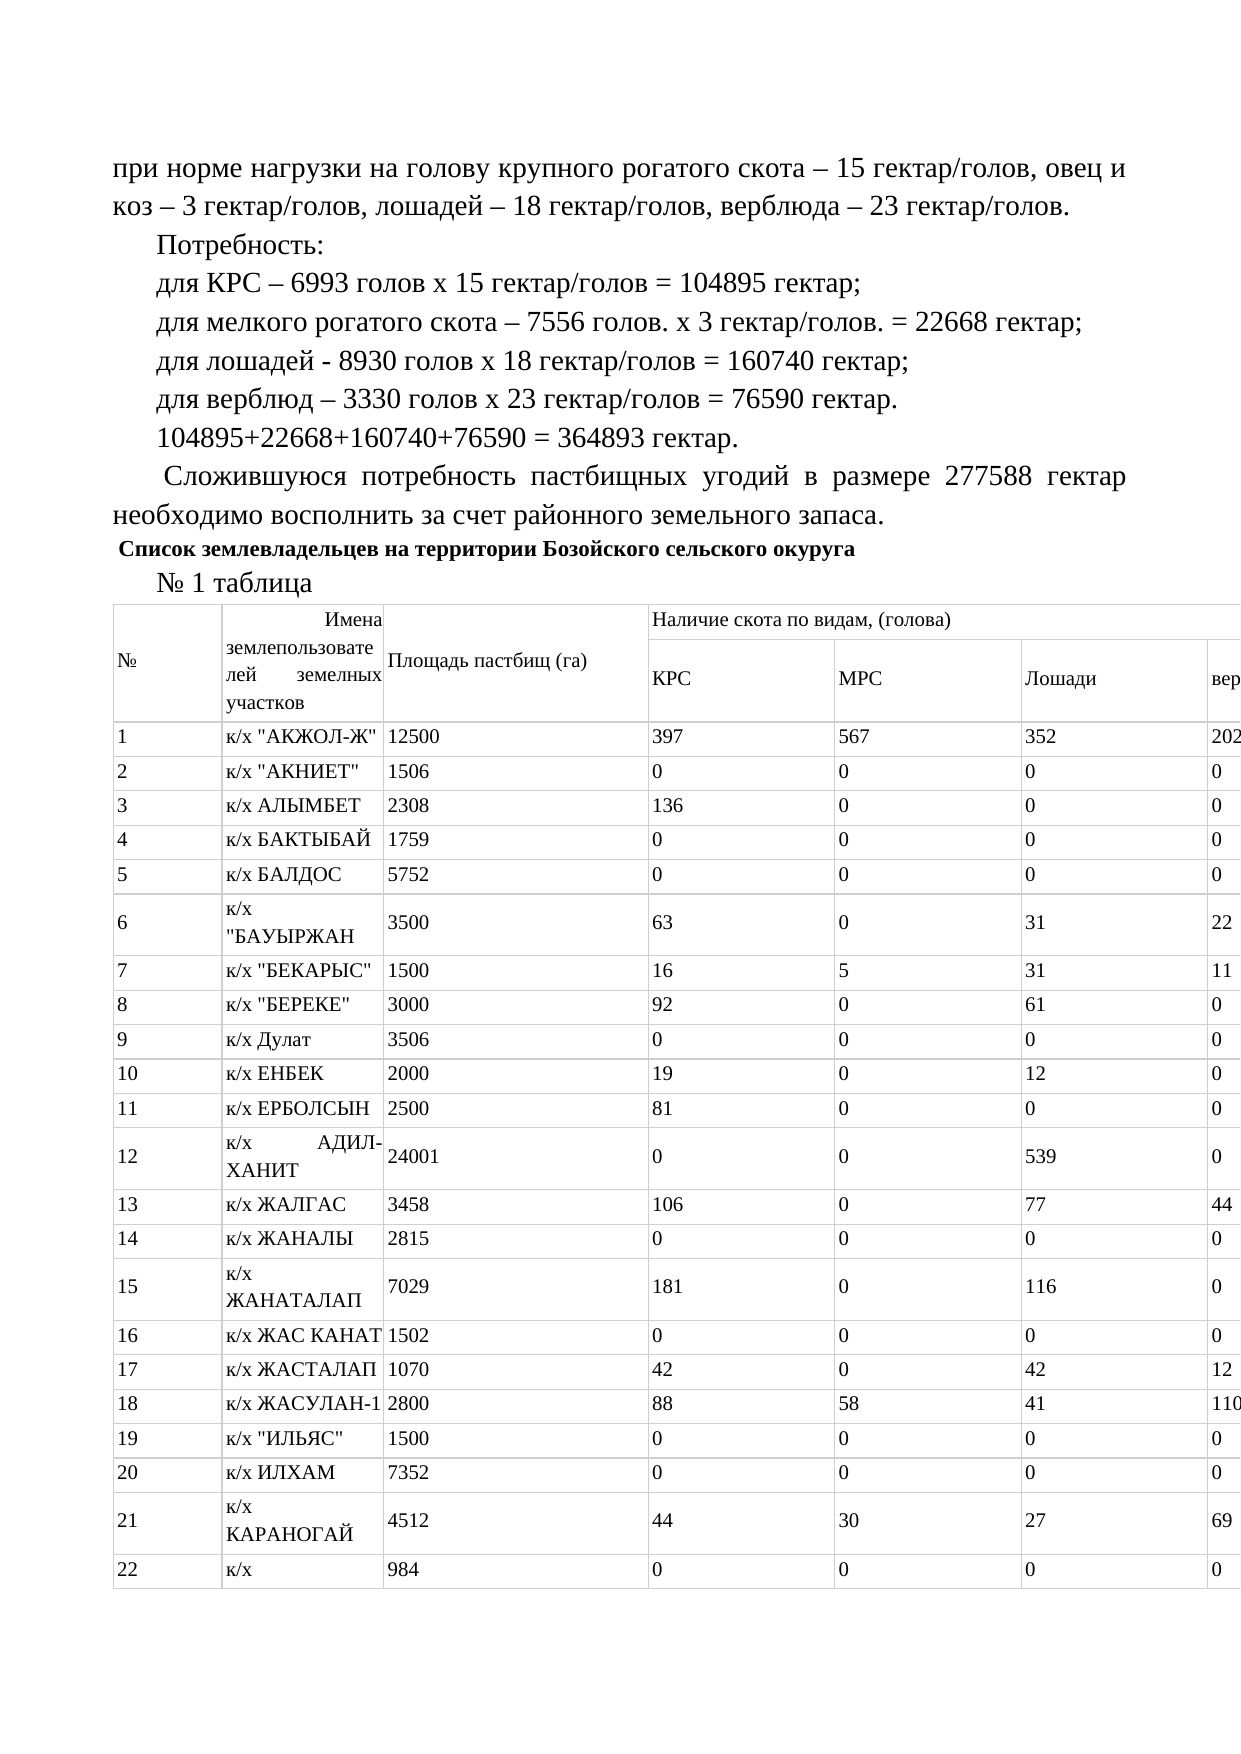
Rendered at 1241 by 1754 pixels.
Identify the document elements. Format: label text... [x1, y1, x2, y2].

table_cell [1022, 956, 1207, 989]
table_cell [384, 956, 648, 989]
text Сложившуюся потребность пастбищных угодий в размере 277588 гектар необходимо восполнить за счет районного земельного запаса. [112, 458, 1128, 530]
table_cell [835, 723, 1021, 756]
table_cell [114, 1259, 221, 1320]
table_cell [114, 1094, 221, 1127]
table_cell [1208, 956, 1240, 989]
text № 1 таблица [112, 566, 1128, 599]
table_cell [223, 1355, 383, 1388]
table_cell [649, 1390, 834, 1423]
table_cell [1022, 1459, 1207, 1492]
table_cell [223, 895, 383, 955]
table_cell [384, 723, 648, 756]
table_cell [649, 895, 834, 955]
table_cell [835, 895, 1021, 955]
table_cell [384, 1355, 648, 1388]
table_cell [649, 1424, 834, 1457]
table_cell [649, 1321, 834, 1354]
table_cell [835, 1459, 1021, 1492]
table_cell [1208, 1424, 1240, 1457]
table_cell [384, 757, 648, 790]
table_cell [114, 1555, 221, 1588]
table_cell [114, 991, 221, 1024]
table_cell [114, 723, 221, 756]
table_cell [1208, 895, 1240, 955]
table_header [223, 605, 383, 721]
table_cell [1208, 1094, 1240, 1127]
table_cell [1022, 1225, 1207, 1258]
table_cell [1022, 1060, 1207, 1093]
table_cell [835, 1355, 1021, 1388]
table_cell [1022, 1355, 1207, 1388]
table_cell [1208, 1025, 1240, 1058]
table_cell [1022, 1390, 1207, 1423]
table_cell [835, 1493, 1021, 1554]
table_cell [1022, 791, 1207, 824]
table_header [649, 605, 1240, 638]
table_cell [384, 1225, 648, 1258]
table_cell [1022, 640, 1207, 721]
text Список землевладельцев на территории Бозойского сельского окуруга [112, 535, 1128, 562]
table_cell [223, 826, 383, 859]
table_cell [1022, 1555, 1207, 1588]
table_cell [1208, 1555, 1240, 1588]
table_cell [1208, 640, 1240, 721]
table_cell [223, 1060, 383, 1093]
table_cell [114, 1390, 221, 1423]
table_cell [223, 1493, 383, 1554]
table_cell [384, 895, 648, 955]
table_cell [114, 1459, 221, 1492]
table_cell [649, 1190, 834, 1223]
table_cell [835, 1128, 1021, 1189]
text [112, 150, 1128, 222]
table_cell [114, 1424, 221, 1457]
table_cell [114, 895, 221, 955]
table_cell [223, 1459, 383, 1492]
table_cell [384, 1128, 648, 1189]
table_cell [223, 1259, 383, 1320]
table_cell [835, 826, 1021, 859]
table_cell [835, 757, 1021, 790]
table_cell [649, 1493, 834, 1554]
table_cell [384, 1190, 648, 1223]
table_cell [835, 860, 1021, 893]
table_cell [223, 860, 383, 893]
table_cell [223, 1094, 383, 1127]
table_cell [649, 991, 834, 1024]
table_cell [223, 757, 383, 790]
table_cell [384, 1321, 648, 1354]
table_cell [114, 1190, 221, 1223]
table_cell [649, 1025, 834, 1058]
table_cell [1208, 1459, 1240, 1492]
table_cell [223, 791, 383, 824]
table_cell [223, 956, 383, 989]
text для лошадей - 8930 голов х 18 гектар/голов = 160740 гектар; [112, 343, 1128, 376]
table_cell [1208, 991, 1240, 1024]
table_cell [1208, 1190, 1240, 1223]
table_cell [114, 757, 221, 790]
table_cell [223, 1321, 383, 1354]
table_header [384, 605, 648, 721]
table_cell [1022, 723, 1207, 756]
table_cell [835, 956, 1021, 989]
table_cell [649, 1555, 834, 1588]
text для мелкого рогатого скота – 7556 голов. х 3 гектар/голов. = 22668 гектар; [112, 304, 1128, 338]
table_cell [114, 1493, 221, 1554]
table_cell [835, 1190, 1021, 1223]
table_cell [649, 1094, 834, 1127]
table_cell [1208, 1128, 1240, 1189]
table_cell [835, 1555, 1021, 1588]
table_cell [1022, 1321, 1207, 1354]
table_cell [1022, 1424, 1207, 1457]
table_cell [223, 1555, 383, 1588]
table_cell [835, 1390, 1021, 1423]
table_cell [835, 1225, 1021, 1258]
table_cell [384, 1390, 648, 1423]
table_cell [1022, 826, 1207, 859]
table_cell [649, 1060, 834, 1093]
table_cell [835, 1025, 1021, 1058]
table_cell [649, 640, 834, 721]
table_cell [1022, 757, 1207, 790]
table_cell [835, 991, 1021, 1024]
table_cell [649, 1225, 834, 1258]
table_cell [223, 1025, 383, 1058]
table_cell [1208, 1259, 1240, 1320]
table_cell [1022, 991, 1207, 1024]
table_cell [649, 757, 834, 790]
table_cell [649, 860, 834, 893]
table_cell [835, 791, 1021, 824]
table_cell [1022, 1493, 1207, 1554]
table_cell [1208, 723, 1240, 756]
text 104895+22668+160740+76590 = 364893 гектар. [112, 420, 1128, 453]
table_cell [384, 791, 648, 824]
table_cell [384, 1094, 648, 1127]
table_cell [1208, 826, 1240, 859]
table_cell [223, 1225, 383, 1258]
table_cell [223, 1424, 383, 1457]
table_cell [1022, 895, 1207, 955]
text для КРС – 6993 голов х 15 гектар/голов = 104895 гектар; [112, 266, 1128, 299]
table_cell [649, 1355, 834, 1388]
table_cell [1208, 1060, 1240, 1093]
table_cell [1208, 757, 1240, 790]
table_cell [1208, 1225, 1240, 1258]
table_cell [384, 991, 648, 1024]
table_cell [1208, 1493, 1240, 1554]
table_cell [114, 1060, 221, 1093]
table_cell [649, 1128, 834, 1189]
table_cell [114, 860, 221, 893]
text Потребность: [112, 227, 1128, 261]
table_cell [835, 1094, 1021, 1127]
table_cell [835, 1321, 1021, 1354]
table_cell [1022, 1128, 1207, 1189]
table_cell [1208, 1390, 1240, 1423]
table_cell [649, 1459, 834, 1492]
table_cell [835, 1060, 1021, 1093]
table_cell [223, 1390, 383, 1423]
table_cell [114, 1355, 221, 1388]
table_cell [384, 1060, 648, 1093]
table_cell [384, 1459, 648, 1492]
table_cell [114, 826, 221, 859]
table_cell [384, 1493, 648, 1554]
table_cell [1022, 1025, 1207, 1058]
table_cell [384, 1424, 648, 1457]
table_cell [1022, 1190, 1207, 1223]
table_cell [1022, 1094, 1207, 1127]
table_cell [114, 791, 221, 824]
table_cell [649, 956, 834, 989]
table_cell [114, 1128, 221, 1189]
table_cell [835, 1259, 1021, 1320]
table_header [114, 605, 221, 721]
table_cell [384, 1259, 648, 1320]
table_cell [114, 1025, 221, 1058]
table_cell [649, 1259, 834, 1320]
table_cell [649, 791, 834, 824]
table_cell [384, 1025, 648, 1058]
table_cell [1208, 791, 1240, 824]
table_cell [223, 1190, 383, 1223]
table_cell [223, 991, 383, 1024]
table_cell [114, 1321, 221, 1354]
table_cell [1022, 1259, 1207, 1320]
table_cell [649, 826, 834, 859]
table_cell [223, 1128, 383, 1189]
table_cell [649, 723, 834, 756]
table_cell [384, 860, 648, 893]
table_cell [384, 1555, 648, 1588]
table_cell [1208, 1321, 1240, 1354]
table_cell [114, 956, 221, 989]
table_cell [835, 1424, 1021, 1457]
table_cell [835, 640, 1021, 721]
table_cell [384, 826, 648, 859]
text для верблюд – 3330 голов х 23 гектар/голов = 76590 гектар. [112, 381, 1128, 415]
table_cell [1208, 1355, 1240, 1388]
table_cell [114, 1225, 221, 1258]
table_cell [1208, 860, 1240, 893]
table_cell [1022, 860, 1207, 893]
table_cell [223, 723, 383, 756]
